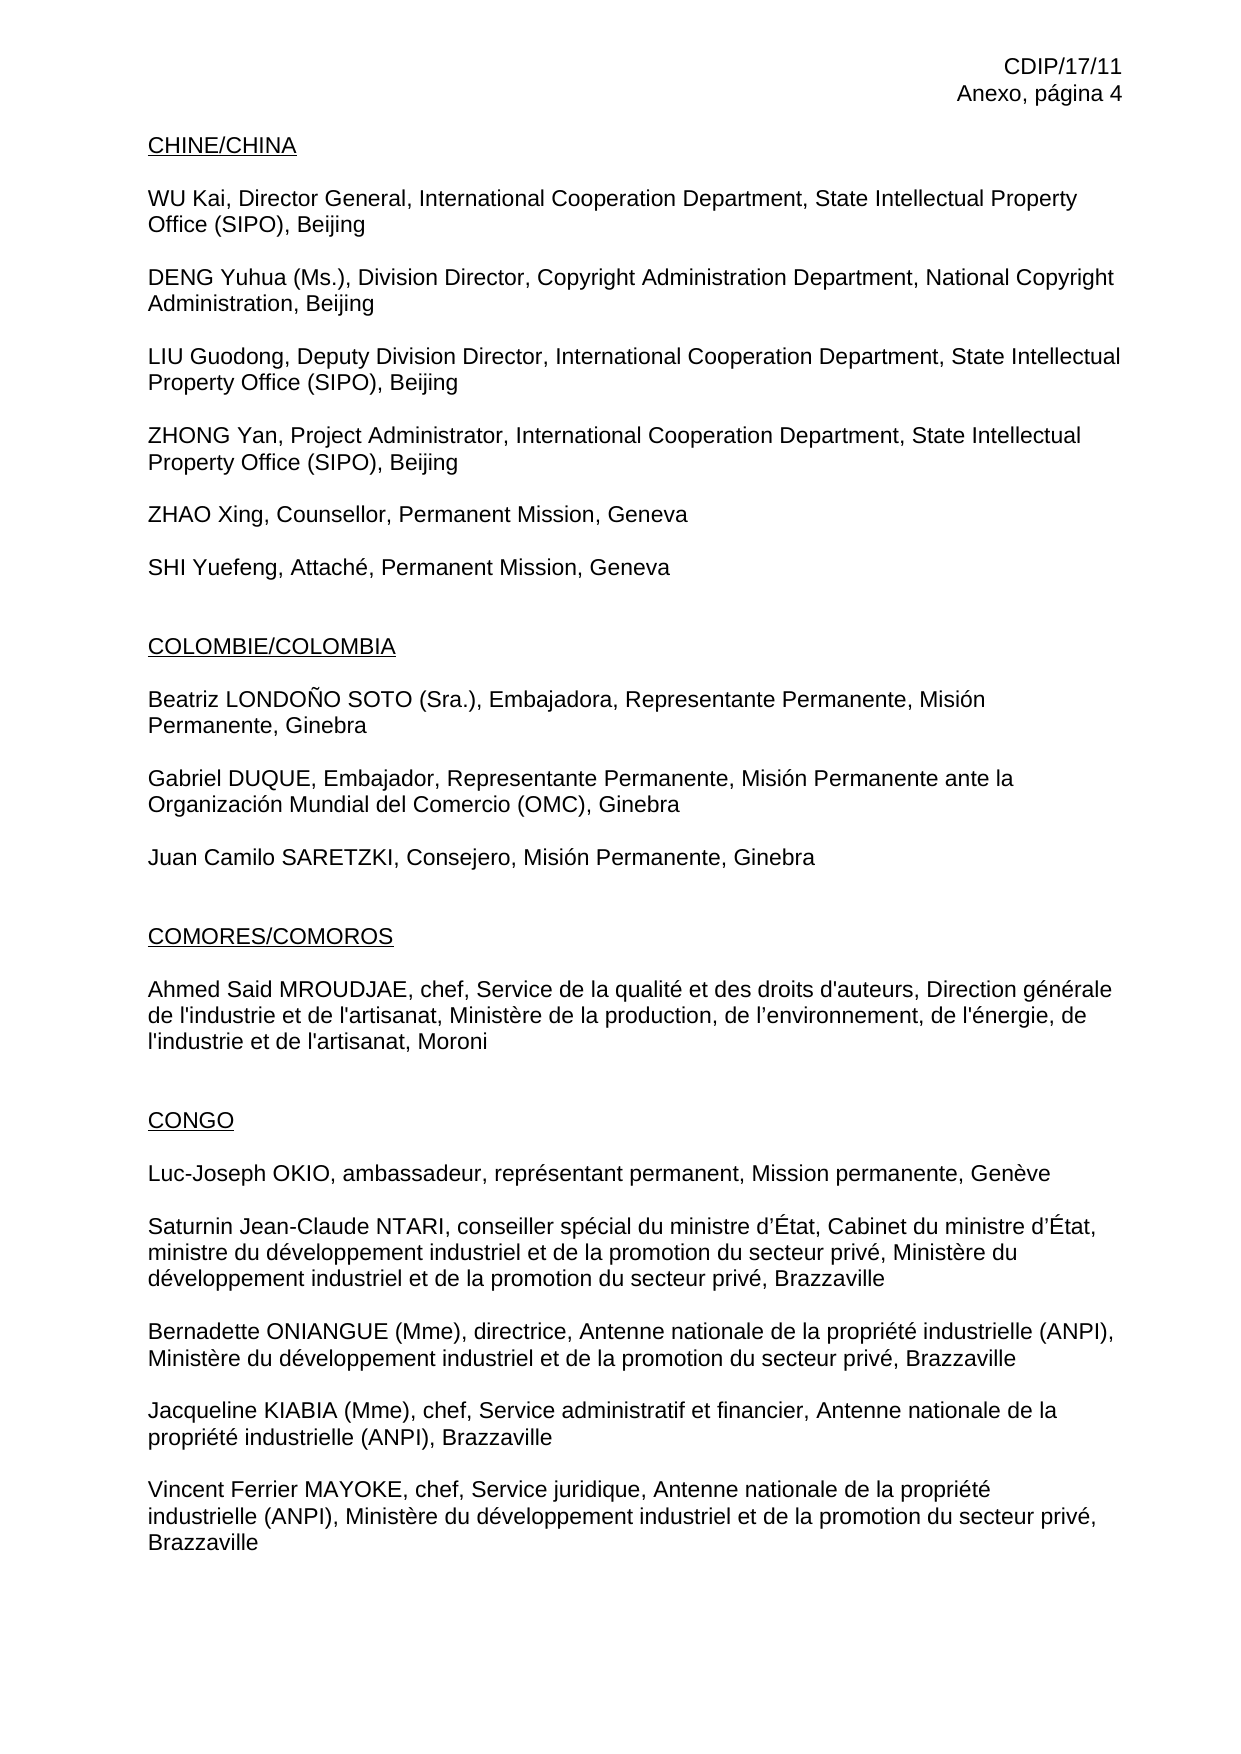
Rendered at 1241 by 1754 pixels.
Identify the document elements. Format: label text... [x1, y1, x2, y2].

text CHINE/CHINA [148, 132, 1122, 158]
text ZHONG Yan, Project Administrator, International Cooperation Department, State Intellectual Property Office (SIPO), Beijing [148, 422, 1122, 475]
text Ahmed Said MROUDJAE, chef, Service de la qualité et des droits d'auteurs, Direction générale de l'industrie et de l'artisanat, Ministère de la production, de l’environnement, de l'énergie, de l'industrie et de l'artisanat, Moroni [148, 976, 1122, 1054]
text Beatriz LONDOÑO SOTO (Sra.), Embajadora, Representante Permanente, Misión Permanente, Ginebra [148, 686, 1122, 738]
text ZHAO Xing, Counsellor, Permanent Mission, Geneva [148, 501, 1122, 527]
text Juan Camilo SARETZKI, Consejero, Misión Permanente, Ginebra [148, 844, 1122, 870]
text Vincent Ferrier MAYOKE, chef, Service juridique, Antenne nationale de la propriété industrielle (ANPI), Ministère du développement industriel et de la promotion du secteur privé, Brazzaville [148, 1476, 1122, 1555]
text Saturnin Jean-Claude NTARI, conseiller spécial du ministre d’État, Cabinet du ministre d’État, ministre du développement industriel et de la promotion du secteur privé, Ministère du développement industriel et de la promotion du secteur privé, Brazzaville [148, 1213, 1122, 1292]
text Gabriel DUQUE, Embajador, Representante Permanente, Misión Permanente ante la Organización Mundial del Comercio (OMC), Ginebra [148, 765, 1122, 817]
text Luc-Joseph OKIO, ambassadeur, représentant permanent, Mission permanente, Genève [148, 1160, 1122, 1186]
text Jacqueline KIABIA (Mme), chef, Service administratif et financier, Antenne nationale de la propriété industrielle (ANPI), Brazzaville [148, 1397, 1122, 1450]
text COMORES/COMOROS [148, 923, 1122, 949]
text CONGO [148, 1107, 1122, 1134]
text WU Kai, Director General, International Cooperation Department, State Intellectual Property Office (SIPO), Beijing [148, 185, 1122, 238]
text COLOMBIE/COLOMBIA [148, 633, 1122, 659]
text LIU Guodong, Deputy Division Director, International Cooperation Department, State Intellectual Property Office (SIPO), Beijing [148, 343, 1122, 396]
text SHI Yuefeng, Attaché, Permanent Mission, Geneva [148, 554, 1122, 580]
text DENG Yuhua (Ms.), Division Director, Copyright Administration Department, National Copyright Administration, Beijing [148, 264, 1122, 317]
text Bernadette ONIANGUE (Mme), directrice, Antenne nationale de la propriété industrielle (ANPI), Ministère du développement industriel et de la promotion du secteur privé, Brazzaville [148, 1318, 1166, 1371]
